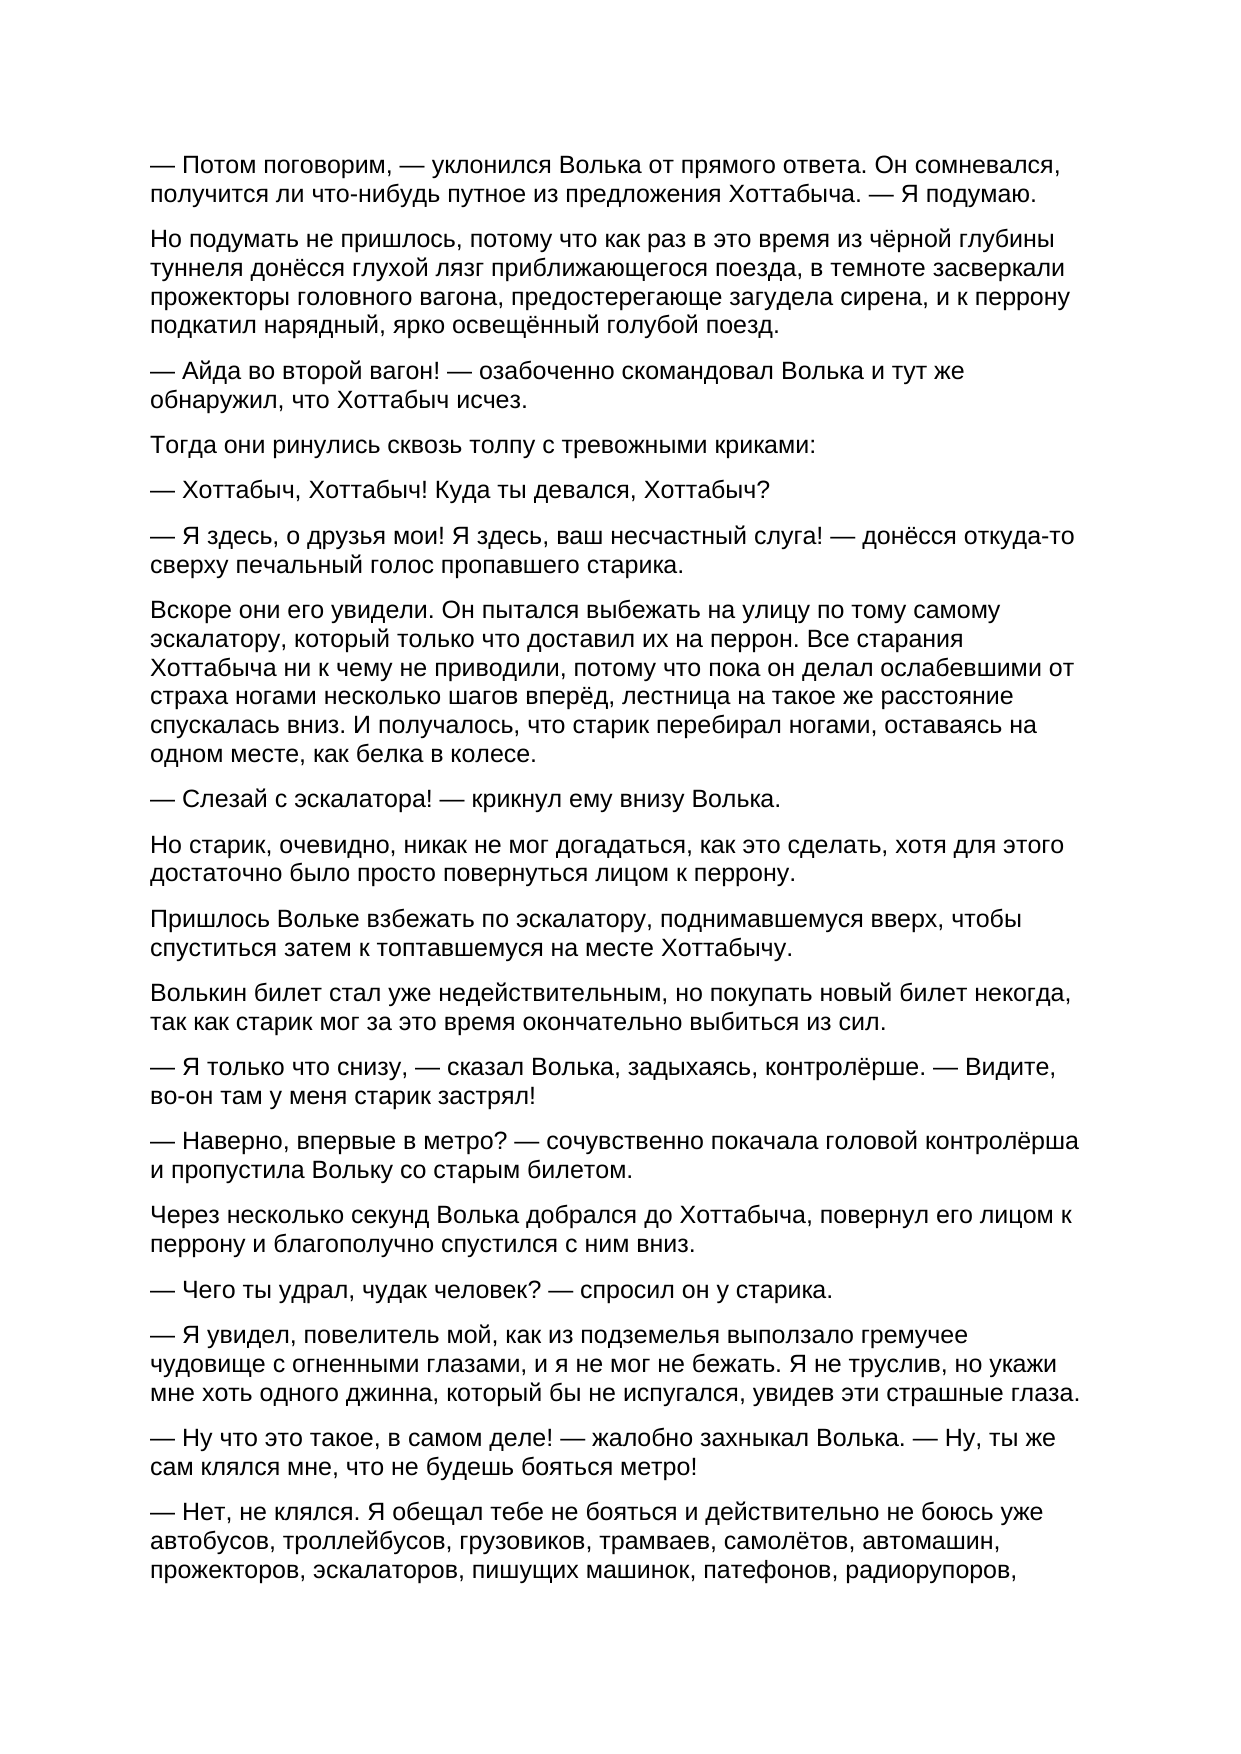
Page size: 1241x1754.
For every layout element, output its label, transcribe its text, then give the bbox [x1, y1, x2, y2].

text Волькин билет стал уже недействительным, но покупать новый билет некогда, так как старик мог за это время окончательно выбиться из сил. [150, 978, 1090, 1035]
text — Я только что снизу, — сказал Волька, задыхаясь, контролёрше. — Видите, во-он там у меня старик застрял! [150, 1052, 1090, 1109]
text — Ну что это такое, в самом деле! — жалобно захныкал Волька. — Ну, ты же сам клялся мне, что не будешь бояться метро! [150, 1423, 1090, 1480]
text Через несколько секунд Волька добрался до Хоттабыча, повернул его лицом к перрону и благополучно спустился с ним вниз. [150, 1200, 1090, 1258]
text Но подумать не пришлось, потому что как раз в это время из чёрной глубины туннеля донёсся глухой лязг приближающегося поезда, в темноте засверкали прожекторы головного вагона, предостерегающе загудела сирена, и к перрону подкатил нарядный, ярко освещённый голубой поезд. [150, 224, 1090, 339]
text Но старик, очевидно, никак не мог догадаться, как это сделать, хотя для этого достаточно было просто повернуться лицом к перрону. [150, 829, 1090, 887]
text — Потом поговорим, — уклонился Волька от прямого ответа. Он сомневался, получится ли что-нибудь путное из предложения Хоттабыча. — Я подумаю. [150, 150, 1090, 207]
text Пришлось Вольке взбежать по эскалатору, поднимавшемуся вверх, чтобы спуститься затем к топтавшемуся на месте Хоттабычу. [150, 904, 1090, 961]
text Тогда они ринулись сквозь толпу с тревожными криками: [150, 430, 1090, 459]
text — Я здесь, о друзья мои! Я здесь, ваш несчастный слуга! — донёсся откуда-то сверху печальный голос пропавшего старика. [150, 521, 1090, 578]
text — Слезай с эскалатора! — крикнул ему внизу Волька. [150, 784, 1090, 813]
text — Хоттабыч, Хоттабыч! Куда ты девался, Хоттабыч? [150, 475, 1090, 504]
text — Чего ты удрал, чудак человек? — спросил он у старика. [150, 1274, 1090, 1303]
text — Наверно, впервые в метро? — сочувственно покачала головой контролёрша и пропустила Вольку со старым билетом. [150, 1126, 1090, 1184]
text — Айда во второй вагон! — озабоченно скомандовал Волька и тут же обнаружил, что Хоттабыч исчез. [150, 356, 1090, 413]
text Вскоре они его увидели. Он пытался выбежать на улицу по тому самому эскалатору, который только что доставил их на перрон. Все старания Хоттабыча ни к чему не приводили, потому что пока он делал ослабевшими от страха ногами несколько шагов вперёд, лестница на такое же расстояние спускалась вниз. И получалось, что старик перебирал ногами, оставаясь на одном месте, как белка в колесе. [150, 595, 1090, 767]
text — Я увидел, повелитель мой, как из подземелья выползало гремучее чудовище с огненными глазами, и я не мог не бежать. Я не труслив, но укажи мне хоть одного джинна, который бы не испугался, увидев эти страшные глаза. [150, 1320, 1090, 1406]
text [150, 1497, 1090, 1583]
